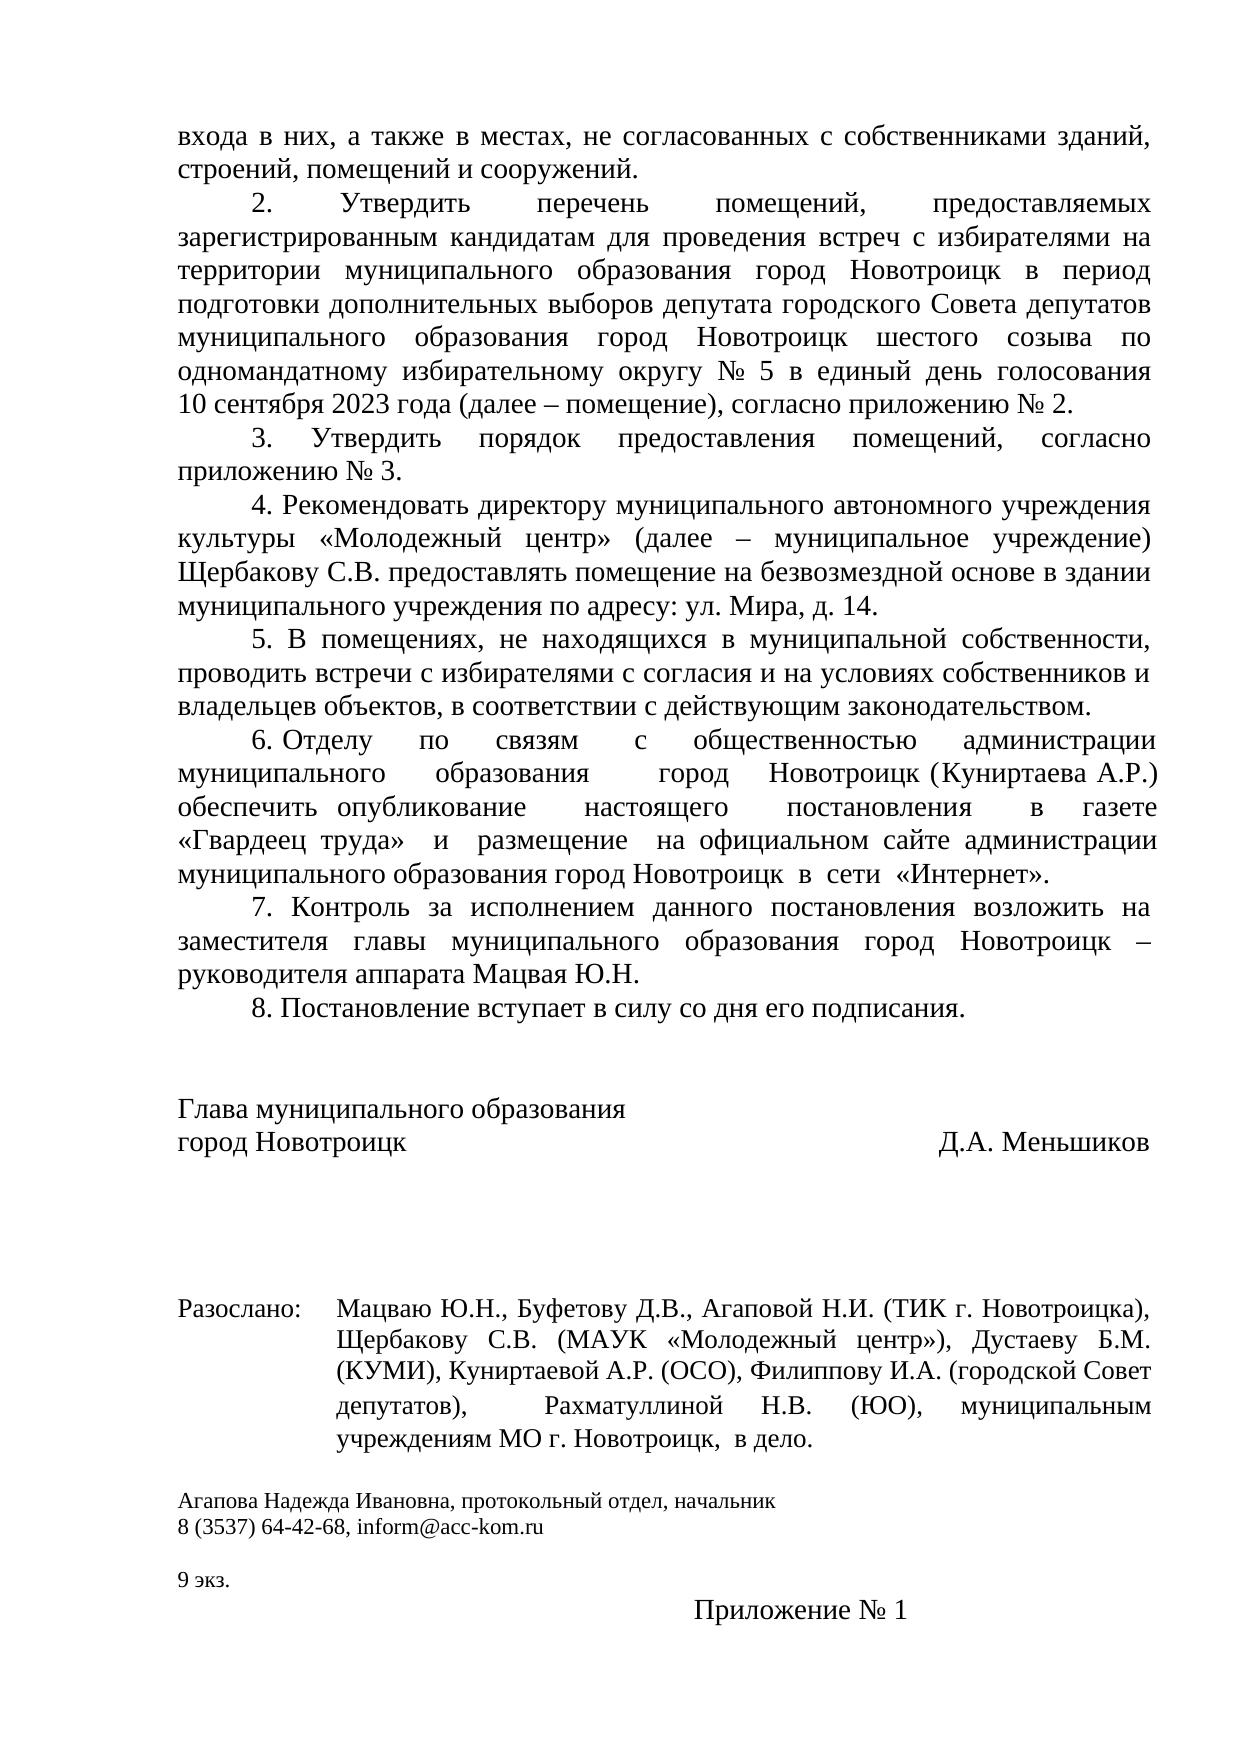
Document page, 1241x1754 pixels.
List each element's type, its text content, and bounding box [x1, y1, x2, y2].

text 8 (3537) 64-42-68, inform@acc-kom.ru [177, 1513, 1152, 1540]
text 8. Постановление вступает в силу со дня его подписания. [177, 990, 1152, 1024]
text 3. Утвердить порядок предоставления помещений, согласно приложению № 3. [177, 420, 1152, 487]
text Глава муниципального образования [177, 1091, 1152, 1124]
text город Новотроицк Д.А. Меньшиков [177, 1124, 1152, 1158]
text 6. Отделу по связям с общественностью администрации муниципального образования город Новотроицк (Куниртаева А.Р.) обеспечить опубликование настоящего постановления в газете «Гвардеец труда» и размещение на официальном сайте администрации муниципального образования город Новотроицк в сети «Интернет». [177, 722, 1158, 889]
text 9 экз. [177, 1566, 1152, 1592]
text 7. Контроль за исполнением данного постановления возложить на заместителя главы муниципального образования город Новотроицк – руководителя аппарата Мацвая Ю.Н. [177, 889, 1152, 990]
table_header Разослано: [166, 1292, 325, 1453]
text Приложение № 1 [693, 1592, 1152, 1626]
text Агапова Надежда Ивановна, протокольный отдел, начальник [177, 1487, 1152, 1513]
text 4. Рекомендовать директору муниципального автономного учреждения культуры «Молодежный центр» (далее – муниципальное учреждение) Щербакову С.В. предоставлять помещение на безвозмездной основе в здании муниципального учреждения по адресу: ул. Мира, д. 14. [177, 487, 1152, 621]
text 5. В помещениях, не находящихся в муниципальной собственности, проводить встречи с избирателями с согласия и на условиях собственников и владельцев объектов, в соответствии с действующим законодательством. [177, 621, 1152, 722]
text 2. Утвердить перечень помещений, предоставляемых зарегистрированным кандидатам для проведения встреч с избирателями на территории муниципального образования город Новотроицк в период подготовки дополнительных выборов депутата городского Совета депутатов муниципального образования город Новотроицк шестого созыва по одномандатному избирательному округу № 5 в единый день голосования 10 сентября 2023 года (далее – помещение), согласно приложению № 2. [177, 185, 1152, 420]
table_header Мацваю Ю.Н., Буфетову Д.В., Агаповой Н.И. (ТИК г. Новотроицка), Щербакову С.В. (МАУК «Молодежный центр»), Дустаеву Б.М. (КУМИ), Куниртаевой А.Р. (ОСО), Филиппову И.А. (городской Совет депутатов), Рахматуллиной Н.В. (ЮО), муниципальным учреждениям МО г. Новотроицк, в дело. [325, 1292, 1163, 1453]
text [177, 118, 1152, 185]
